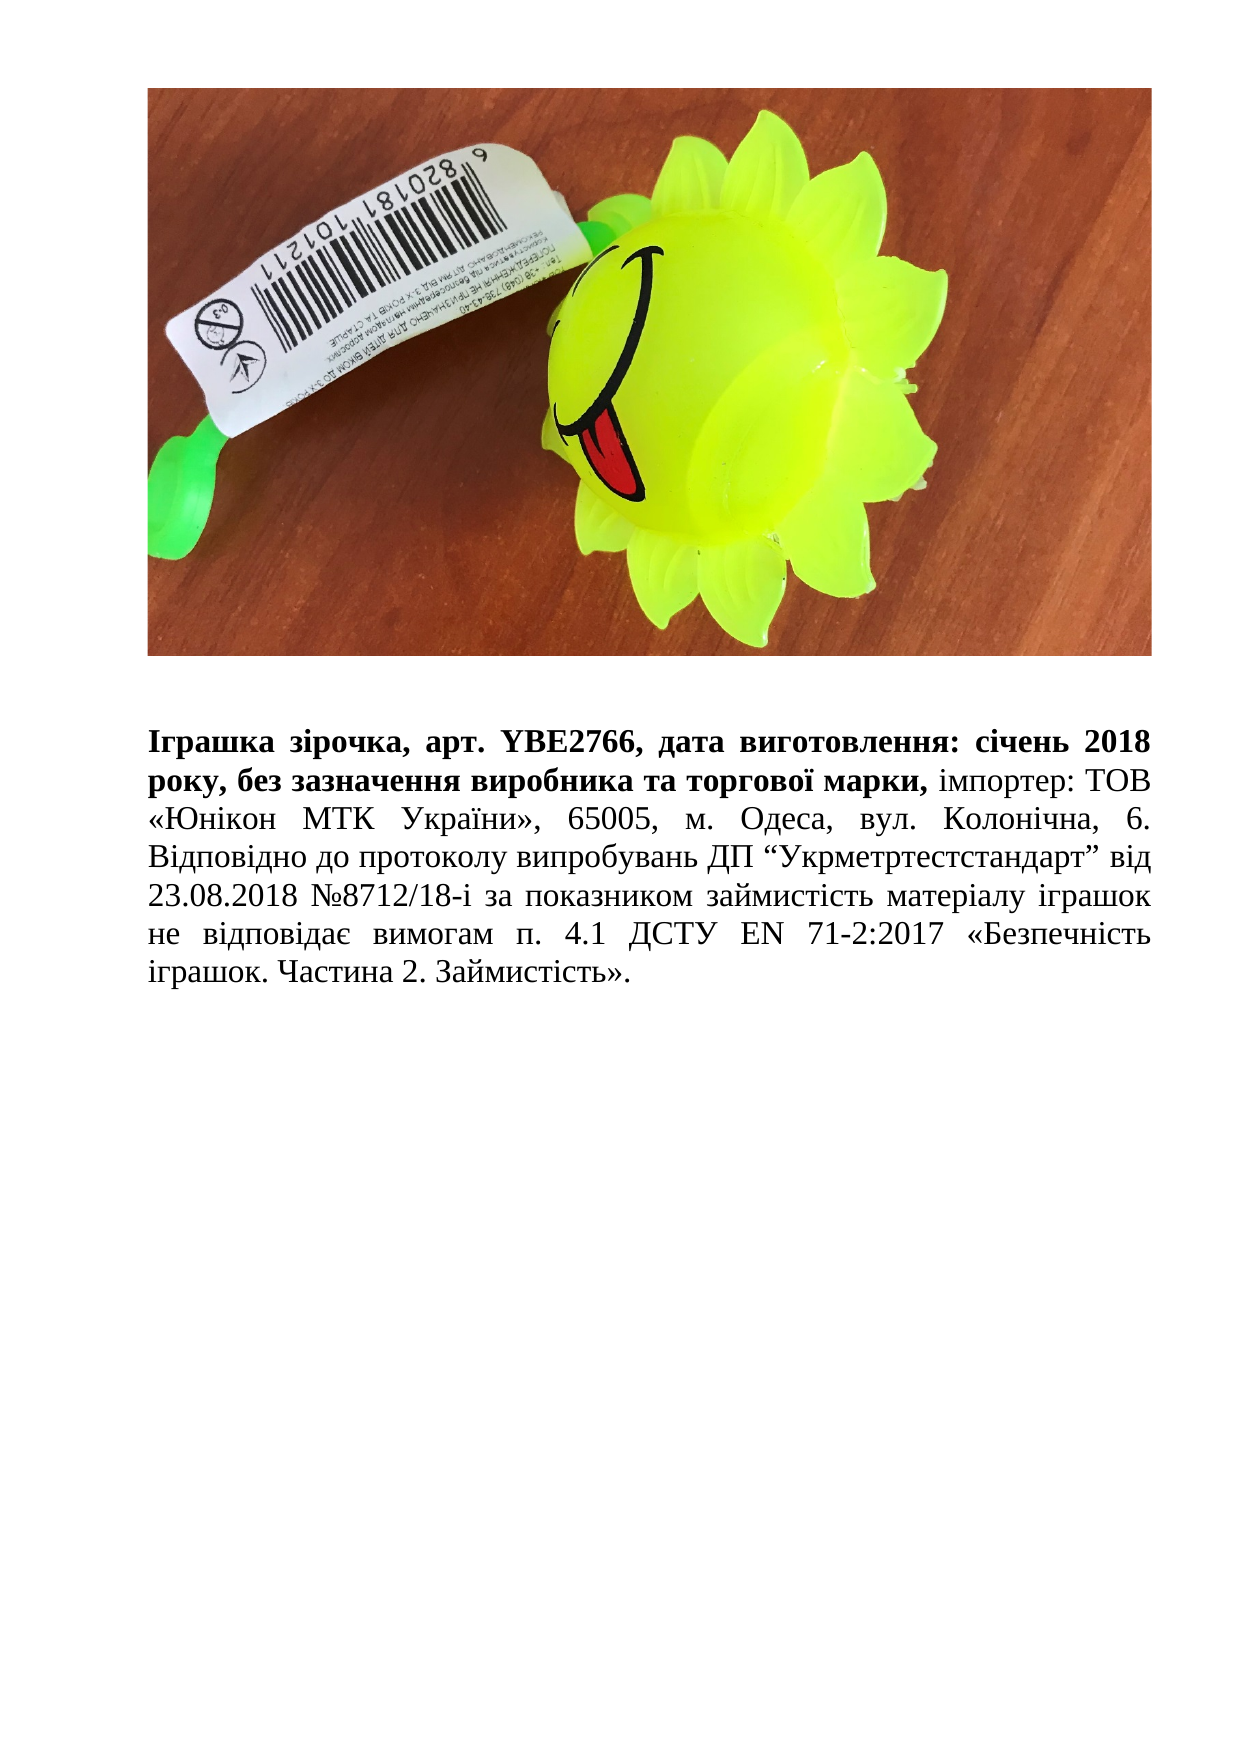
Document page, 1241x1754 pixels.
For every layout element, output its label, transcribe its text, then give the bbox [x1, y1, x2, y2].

picture [147, 88, 1152, 656]
text Іграшка зірочка, арт. YBE2766, дата виготовлення: січень 2018 року, без зазначення виробника та торгової марки, імпортер: ТОВ «Юнікон МТК України», 65005, м. Одеса, вул. Колонічна, 6. Відповідно до протоколу випробувань ДП “Укрметртестстандарт” від 23.08.2018 №8712/18-і за показником займистість матеріалу іграшок не відповідає вимогам п. 4.1 ДСТУ EN 71-2:2017 «Безпечність іграшок. Частина 2. Займистість». [148, 722, 1152, 990]
